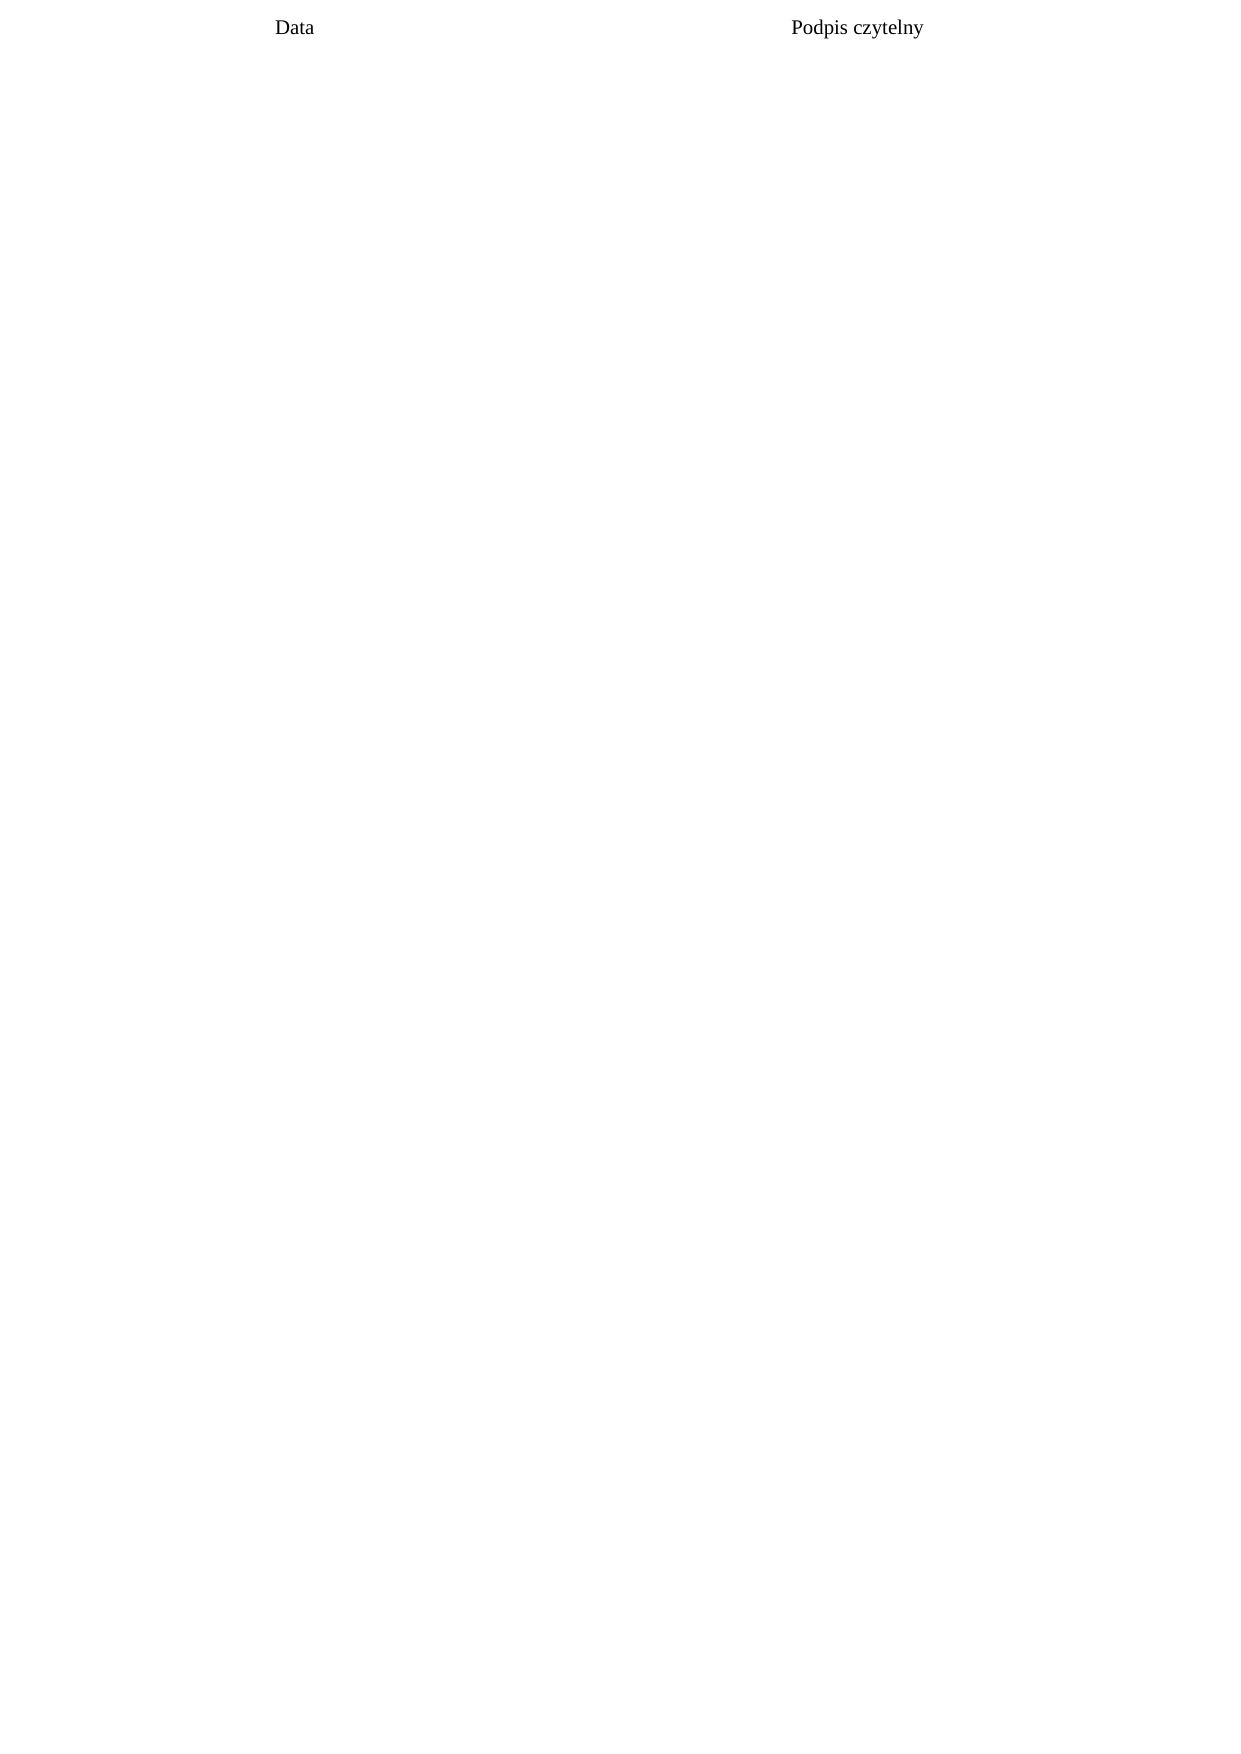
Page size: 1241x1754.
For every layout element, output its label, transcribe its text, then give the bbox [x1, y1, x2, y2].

text Data Podpis czytelny [148, 15, 1051, 39]
